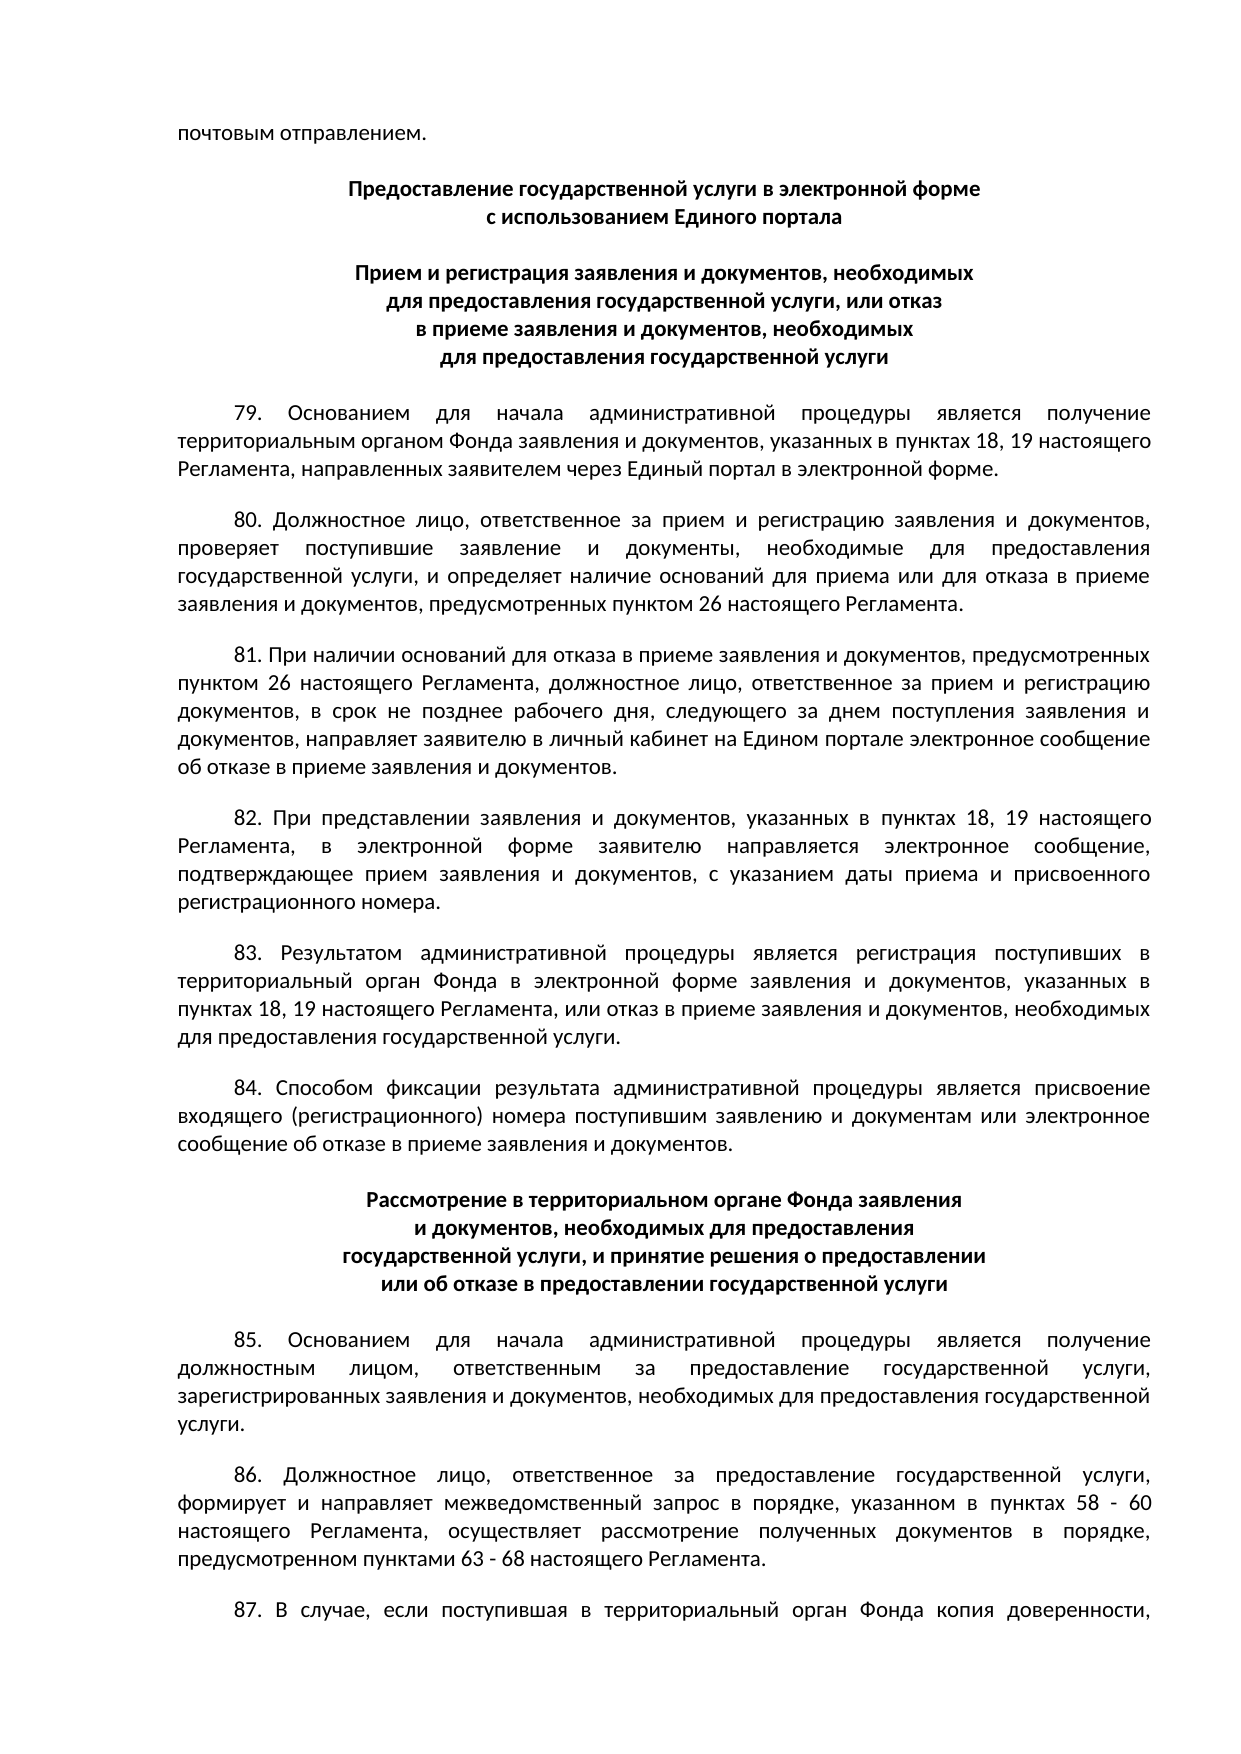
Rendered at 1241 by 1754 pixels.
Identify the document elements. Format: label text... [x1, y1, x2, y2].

title Предоставление государственной услуги в электронной форме [177, 174, 1152, 202]
title в приеме заявления и документов, необходимых [177, 314, 1152, 342]
title для предоставления государственной услуги [177, 342, 1152, 370]
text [177, 1596, 1152, 1623]
title Рассмотрение в территориальном органе Фонда заявления [177, 1185, 1152, 1213]
title государственной услуги, и принятие решения о предоставлении [177, 1241, 1152, 1269]
text 85. Основанием для начала административной процедуры является получение должностным лицом, ответственным за предоставление государственной услуги, зарегистрированных заявления и документов, необходимых для предоставления государственной услуги. [177, 1326, 1152, 1438]
title для предоставления государственной услуги, или отказ [177, 286, 1152, 314]
title с использованием Единого портала [177, 202, 1152, 230]
text 86. Должностное лицо, ответственное за предоставление государственной услуги, формирует и направляет межведомственный запрос в порядке, указанном в пунктах 58 - 60 настоящего Регламента, осуществляет рассмотрение полученных документов в порядке, предусмотренном пунктами 63 - 68 настоящего Регламента. [177, 1461, 1152, 1573]
title и документов, необходимых для предоставления [177, 1213, 1152, 1241]
text 84. Способом фиксации результата административной процедуры является присвоение входящего (регистрационного) номера поступившим заявлению и документам или электронное сообщение об отказе в приеме заявления и документов. [177, 1073, 1152, 1157]
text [177, 118, 1152, 146]
title Прием и регистрация заявления и документов, необходимых [177, 258, 1152, 286]
text 81. При наличии оснований для отказа в приеме заявления и документов, предусмотренных пунктом 26 настоящего Регламента, должностное лицо, ответственное за прием и регистрацию документов, в срок не позднее рабочего дня, следующего за днем поступления заявления и документов, направляет заявителю в личный кабинет на Едином портале электронное сообщение об отказе в приеме заявления и документов. [177, 640, 1152, 780]
text 82. При представлении заявления и документов, указанных в пунктах 18, 19 настоящего Регламента, в электронной форме заявителю направляется электронное сообщение, подтверждающее прием заявления и документов, с указанием даты приема и присвоенного регистрационного номера. [177, 803, 1152, 915]
text 79. Основанием для начала административной процедуры является получение территориальным органом Фонда заявления и документов, указанных в пунктах 18, 19 настоящего Регламента, направленных заявителем через Единый портал в электронной форме. [177, 398, 1152, 482]
text 80. Должностное лицо, ответственное за прием и регистрацию заявления и документов, проверяет поступившие заявление и документы, необходимые для предоставления государственной услуги, и определяет наличие оснований для приема или для отказа в приеме заявления и документов, предусмотренных пунктом 26 настоящего Регламента. [177, 505, 1152, 617]
title или об отказе в предоставлении государственной услуги [177, 1269, 1152, 1297]
text 83. Результатом административной процедуры является регистрация поступивших в территориальный орган Фонда в электронной форме заявления и документов, указанных в пунктах 18, 19 настоящего Регламента, или отказ в приеме заявления и документов, необходимых для предоставления государственной услуги. [177, 938, 1152, 1050]
